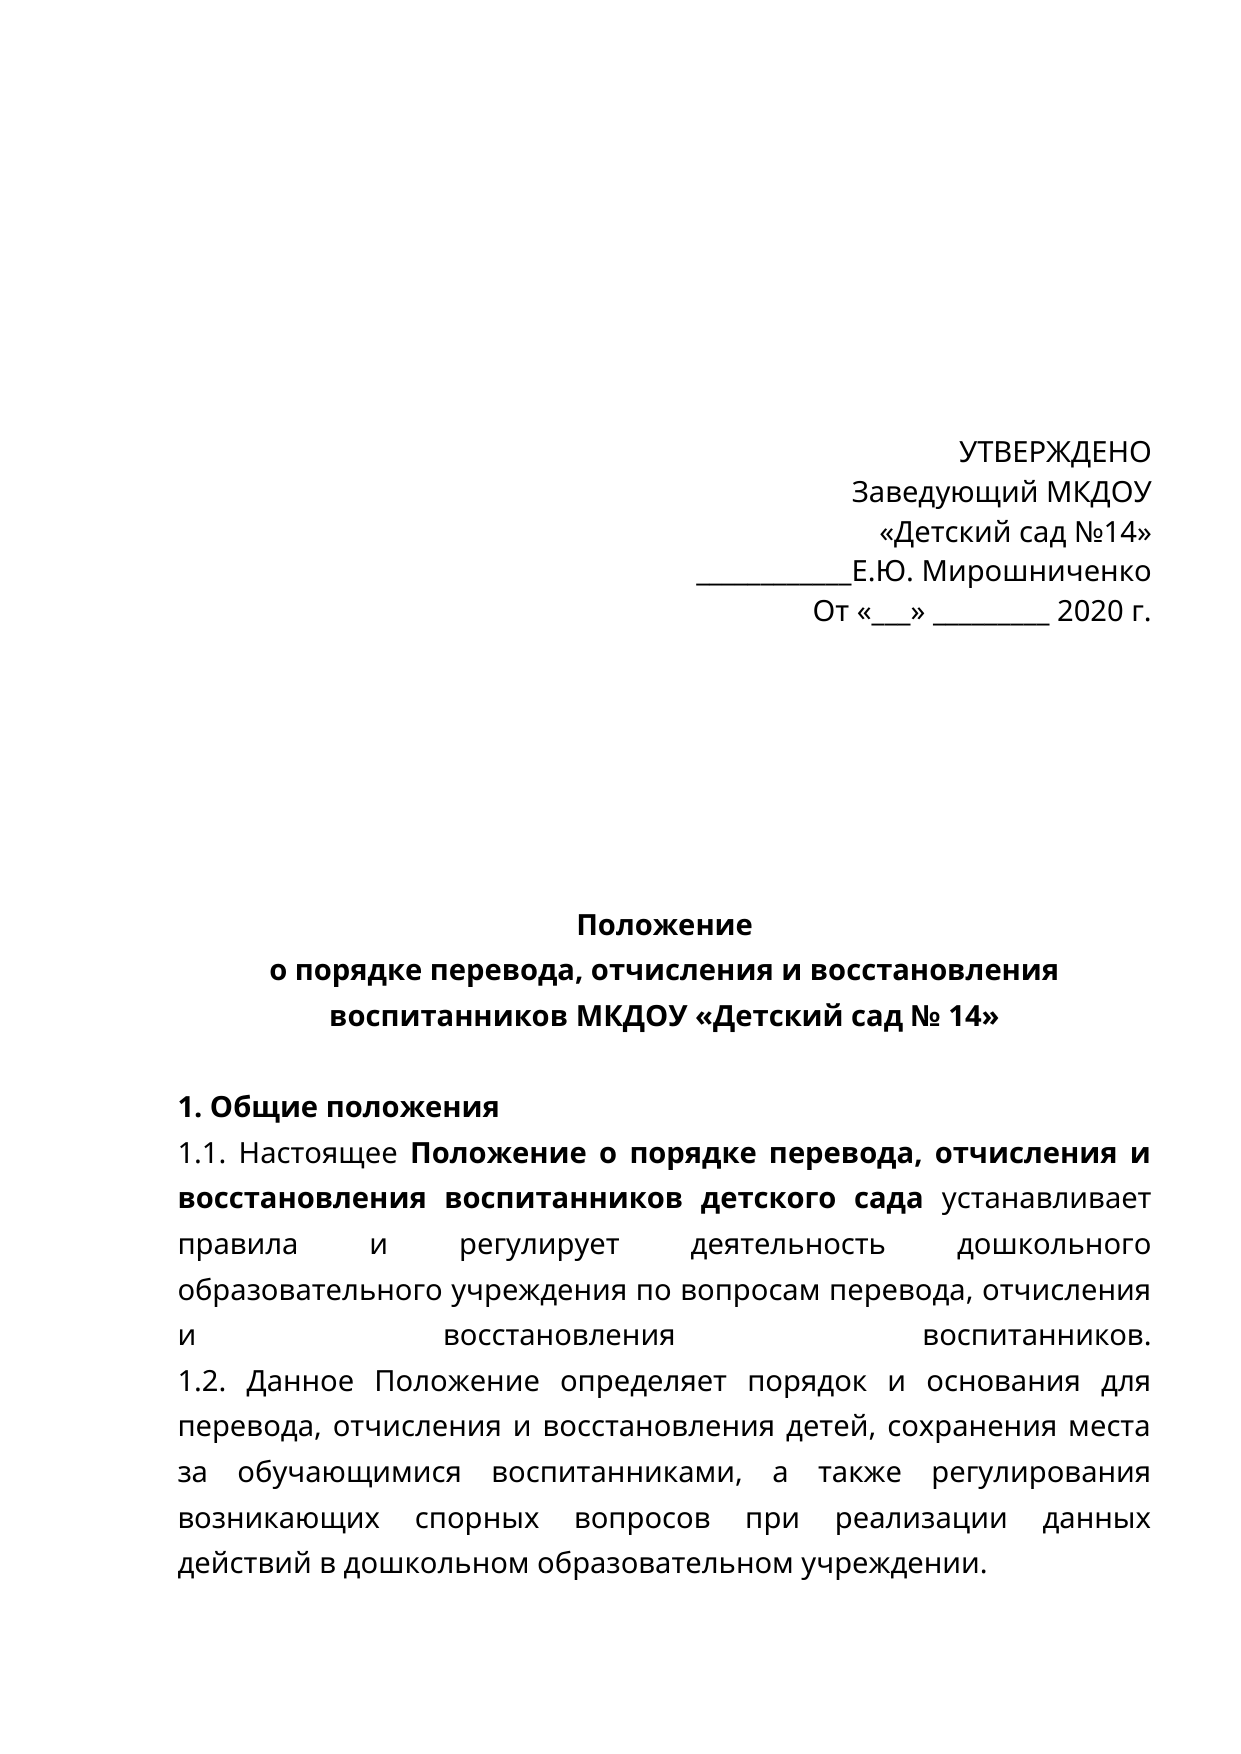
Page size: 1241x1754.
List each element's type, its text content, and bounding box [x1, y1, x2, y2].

text 1.1. Настоящее Положение о порядке перевода, отчисления и восстановления воспитанников детского сада устанавливает правила и регулирует деятельность дошкольного образовательного учреждения по вопросам перевода, отчисления и восстановления воспитанников. 1.2. Данное Положение определяет порядок и основания для перевода, отчисления и восстановления детей, сохранения места за обучающимися воспитанниками, а также регулирования возникающих спорных вопросов при реализации данных действий в дошкольном образовательном учреждении. [177, 1132, 1152, 1582]
text Заведующий МКДОУ [177, 471, 1152, 511]
text 1. Общие положения [177, 1086, 1152, 1126]
text Положение о порядке перевода, отчисления и восстановления воспитанников МКДОУ «Детский сад № 14» [177, 904, 1152, 1035]
text «Детский сад №14» [177, 511, 1152, 551]
text УТВЕРЖДЕНО [177, 432, 1152, 471]
text ____________Е.Ю. Мирошниченко [177, 551, 1152, 590]
text От «___» _________ 2020 г. [177, 590, 1152, 630]
